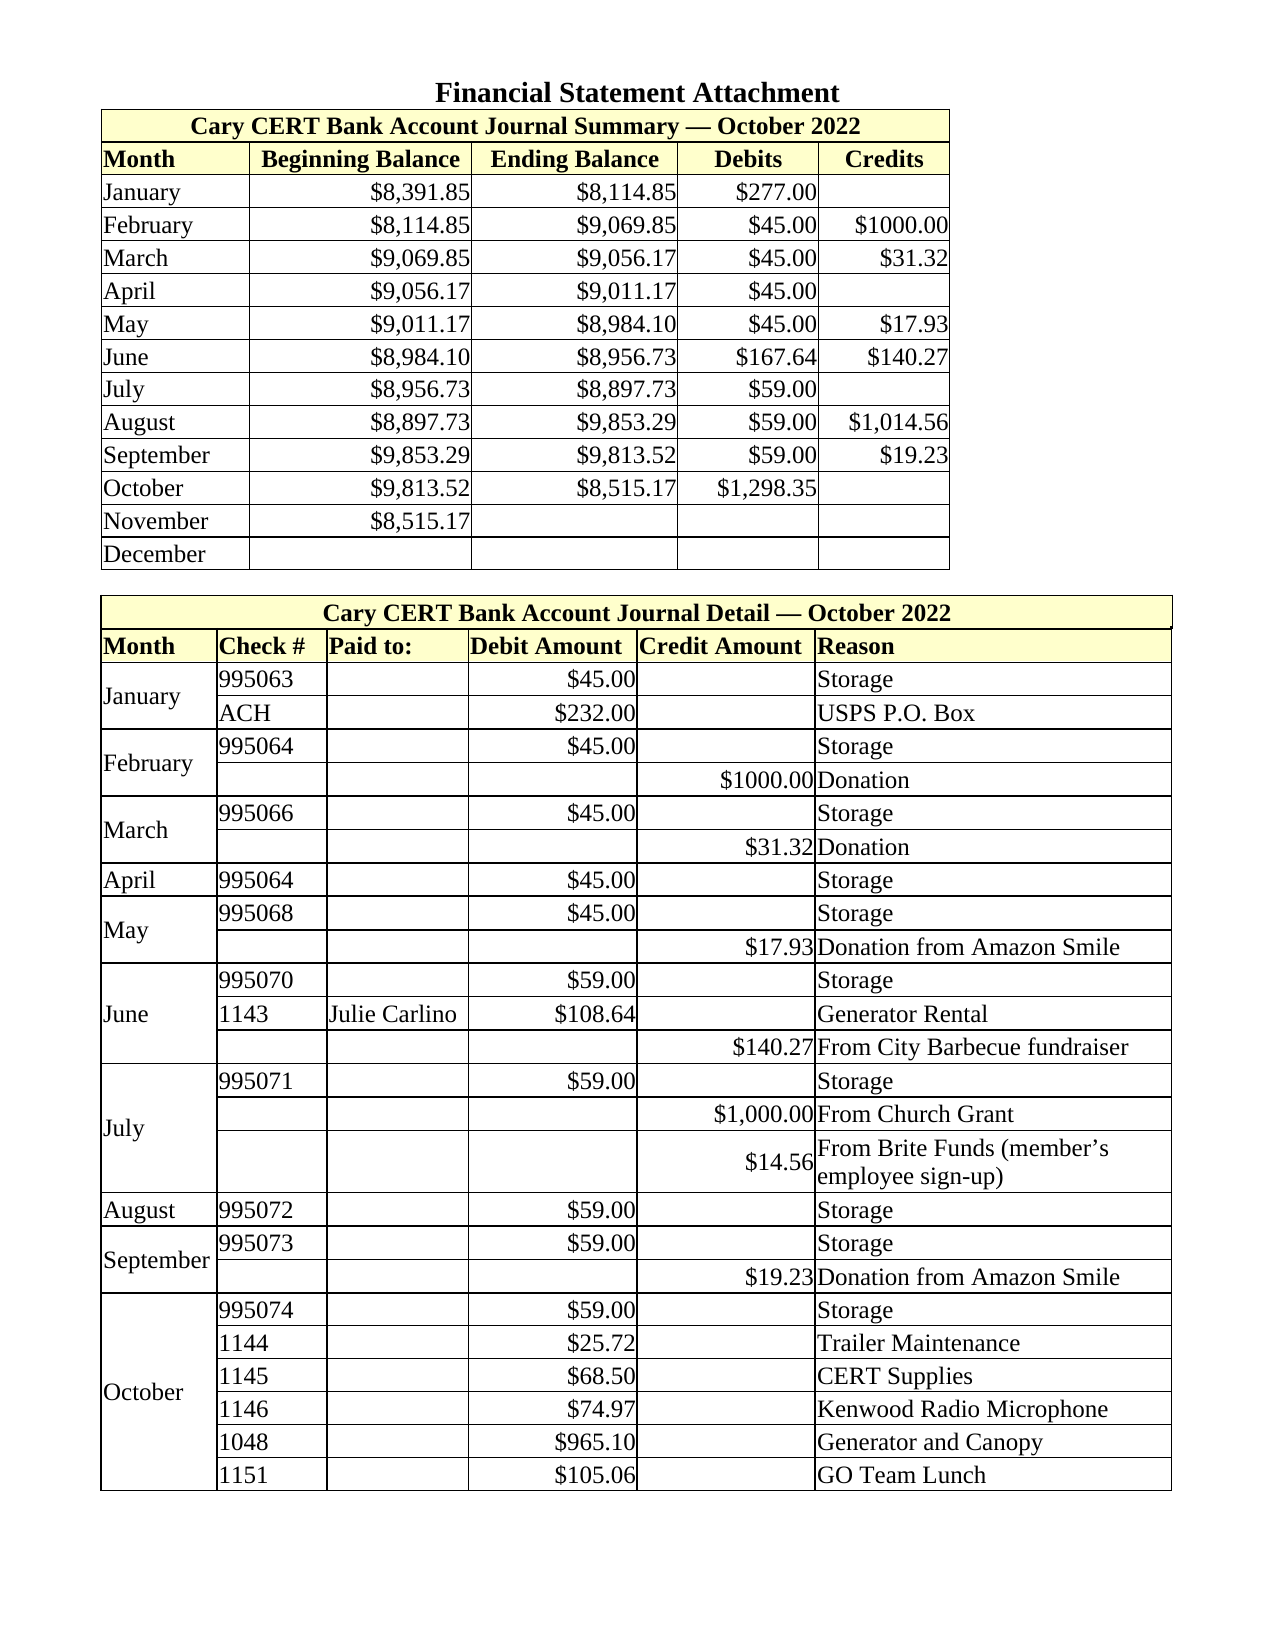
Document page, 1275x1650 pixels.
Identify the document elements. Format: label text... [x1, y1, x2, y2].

table_cell January [102, 663, 216, 728]
table_cell October [102, 1294, 216, 1490]
table_cell $59.00 [678, 373, 818, 405]
table_cell $45.00 [469, 797, 636, 828]
table_cell [638, 1193, 814, 1225]
table_cell ACH [218, 696, 326, 728]
table_cell $14.56 [638, 1131, 814, 1192]
table_cell [328, 1425, 468, 1457]
table_cell November [102, 505, 249, 536]
table_cell Ending Balance [472, 143, 677, 174]
table_cell [819, 538, 949, 569]
table_header Cary CERT Bank Account Journal Summary — October 2022 [102, 110, 949, 141]
table_cell $31.32 [638, 830, 814, 862]
table_cell $965.10 [469, 1425, 636, 1457]
table_cell [819, 472, 949, 503]
table_cell $59.00 [469, 1294, 636, 1325]
table_header Cary CERT Bank Account Journal Detail — October 2022 [102, 596, 1172, 628]
table_cell [328, 1227, 468, 1258]
table_cell Storage [816, 797, 1171, 828]
table_cell $9,069.85 [250, 241, 471, 273]
table_cell [469, 1260, 636, 1292]
table_cell $59.00 [469, 1227, 636, 1258]
table_cell March [102, 797, 216, 862]
table_cell [638, 1326, 814, 1358]
table_cell $8,956.73 [472, 340, 677, 372]
table_cell [638, 1064, 814, 1096]
table_cell [638, 1458, 814, 1490]
table_cell [638, 1227, 814, 1258]
table_cell $9,011.17 [472, 274, 677, 306]
table_cell 1144 [218, 1326, 326, 1358]
table_cell $1000.00 [819, 208, 949, 240]
table_cell Reason [816, 630, 1171, 661]
table_cell [218, 1131, 326, 1192]
table_cell April [102, 864, 216, 895]
table_cell $17.93 [819, 307, 949, 339]
table_cell $8,984.10 [472, 307, 677, 339]
table_cell December [102, 538, 249, 569]
table_cell [638, 696, 814, 728]
table_cell [328, 1098, 468, 1129]
table_cell [328, 1260, 468, 1292]
table_cell $31.32 [819, 241, 949, 273]
table_cell $9,056.17 [250, 274, 471, 306]
table_cell [469, 931, 636, 962]
table_cell [638, 1359, 814, 1391]
table_cell Donation [816, 830, 1171, 862]
table_cell [328, 964, 468, 996]
table_cell [638, 730, 814, 762]
table_cell $45.00 [678, 307, 818, 339]
table_cell 995074 [218, 1294, 326, 1325]
table_cell Storage [816, 864, 1171, 895]
table_cell February [102, 208, 249, 240]
table_cell Paid to: [328, 630, 468, 661]
table_cell June [102, 340, 249, 372]
table_cell CERT Supplies [816, 1359, 1171, 1391]
table_cell From Church Grant [816, 1098, 1171, 1129]
table_cell [638, 964, 814, 996]
table_cell [328, 1131, 468, 1192]
table_cell $167.64 [678, 340, 818, 372]
table_cell [328, 931, 468, 962]
table_cell 1151 [218, 1458, 326, 1490]
table_cell [328, 663, 468, 695]
table_cell September [102, 439, 249, 471]
table_cell $8,391.85 [250, 175, 471, 207]
table_cell $8,515.17 [472, 472, 677, 503]
table_cell $59.00 [678, 406, 818, 438]
table_cell [328, 1392, 468, 1424]
table_cell $25.72 [469, 1326, 636, 1358]
table_cell Storage [816, 1227, 1171, 1258]
table_cell $8,114.85 [250, 208, 471, 240]
table_cell [328, 897, 468, 929]
table_cell $140.27 [638, 1031, 814, 1063]
table_cell $8,984.10 [250, 340, 471, 372]
table_cell $45.00 [678, 241, 818, 273]
table_cell $1,000.00 [638, 1098, 814, 1129]
table_cell $9,011.17 [250, 307, 471, 339]
table_cell $8,897.73 [472, 373, 677, 405]
table_cell Beginning Balance [250, 143, 471, 174]
table_cell $277.00 [678, 175, 818, 207]
table_cell Month [102, 630, 216, 661]
table_cell [328, 1064, 468, 1096]
table_cell May [102, 897, 216, 962]
table_cell 995064 [218, 730, 326, 762]
table_cell 995073 [218, 1227, 326, 1258]
table_cell $9,056.17 [472, 241, 677, 273]
table_cell [638, 997, 814, 1029]
table_cell Credit Amount [638, 630, 814, 661]
table_cell $19.23 [819, 439, 949, 471]
table_cell July [102, 373, 249, 405]
table_cell [638, 1294, 814, 1325]
table_cell $45.00 [469, 730, 636, 762]
table_cell [250, 538, 471, 569]
table_cell 995064 [218, 864, 326, 895]
table_cell September [102, 1227, 216, 1292]
table_cell $59.00 [469, 1193, 636, 1225]
table_cell $59.00 [678, 439, 818, 471]
table_cell Donation [816, 763, 1171, 795]
table_cell 1145 [218, 1359, 326, 1391]
table_cell [819, 505, 949, 536]
table_cell July [102, 1064, 216, 1192]
table_cell $232.00 [469, 696, 636, 728]
table_cell Credits [819, 143, 949, 174]
table_cell [328, 864, 468, 895]
table_cell Storage [816, 897, 1171, 929]
table_cell $108.64 [469, 997, 636, 1029]
table_cell [819, 274, 949, 306]
table_cell Generator Rental [816, 997, 1171, 1029]
table_cell [678, 538, 818, 569]
table_cell [218, 931, 326, 962]
table_cell $45.00 [678, 274, 818, 306]
table_cell GO Team Lunch [816, 1458, 1171, 1490]
table_cell [678, 505, 818, 536]
table_cell Kenwood Radio Microphone [816, 1392, 1171, 1424]
table_cell $1000.00 [638, 763, 814, 795]
table_cell USPS P.O. Box [816, 696, 1171, 728]
table_cell Generator and Canopy [816, 1425, 1171, 1457]
table_cell 995070 [218, 964, 326, 996]
table_cell $9,813.52 [250, 472, 471, 503]
table_cell $45.00 [469, 897, 636, 929]
table_cell [328, 1294, 468, 1325]
table_cell $8,897.73 [250, 406, 471, 438]
table_cell $8,956.73 [250, 373, 471, 405]
table_cell [328, 730, 468, 762]
table_cell January [102, 175, 249, 207]
table_cell Donation from Amazon Smile [816, 1260, 1171, 1292]
table_cell [328, 696, 468, 728]
table_cell [218, 1098, 326, 1129]
table_cell $9,853.29 [250, 439, 471, 471]
table_cell $19.23 [638, 1260, 814, 1292]
table_cell March [102, 241, 249, 273]
table_cell $74.97 [469, 1392, 636, 1424]
table_cell 1048 [218, 1425, 326, 1457]
table_cell $9,853.29 [472, 406, 677, 438]
table_cell [819, 373, 949, 405]
table_cell $45.00 [678, 208, 818, 240]
table_cell $1,298.35 [678, 472, 818, 503]
table_cell 1143 [218, 997, 326, 1029]
table_cell [638, 797, 814, 828]
table_cell August [102, 406, 249, 438]
table_cell Storage [816, 663, 1171, 695]
table_cell Storage [816, 1193, 1171, 1225]
table_cell 995068 [218, 897, 326, 929]
table_cell [638, 1392, 814, 1424]
table_cell $105.06 [469, 1458, 636, 1490]
table_cell [469, 1098, 636, 1129]
table_cell August [102, 1193, 216, 1225]
table_cell From Brite Funds (member’s employee sign-up) [816, 1131, 1171, 1192]
table_cell [469, 1131, 636, 1192]
table_cell $8,515.17 [250, 505, 471, 536]
table_cell [469, 1031, 636, 1063]
table_cell Debits [678, 143, 818, 174]
table_cell Month [102, 143, 249, 174]
table_cell Trailer Maintenance [816, 1326, 1171, 1358]
table_cell $45.00 [469, 864, 636, 895]
table_cell 1146 [218, 1392, 326, 1424]
table_cell Storage [816, 730, 1171, 762]
table_cell October [102, 472, 249, 503]
table_cell From City Barbecue fundraiser [816, 1031, 1171, 1063]
table_cell Storage [816, 1064, 1171, 1096]
table_cell $45.00 [469, 663, 636, 695]
table_cell [328, 1326, 468, 1358]
table_cell [218, 830, 326, 862]
table_cell [638, 663, 814, 695]
table_cell [819, 175, 949, 207]
table_cell Julie Carlino [328, 997, 468, 1029]
table_cell $9,069.85 [472, 208, 677, 240]
table_cell May [102, 307, 249, 339]
table_cell $9,813.52 [472, 439, 677, 471]
table_cell Donation from Amazon Smile [816, 931, 1171, 962]
table_cell Check # [218, 630, 326, 661]
table_cell 995072 [218, 1193, 326, 1225]
table_cell February [102, 730, 216, 795]
table_cell June [102, 964, 216, 1063]
table_cell $140.27 [819, 340, 949, 372]
table_cell [469, 830, 636, 862]
table_cell April [102, 274, 249, 306]
table_cell 995071 [218, 1064, 326, 1096]
table_cell [472, 505, 677, 536]
table_cell [469, 763, 636, 795]
table_cell [328, 763, 468, 795]
table_cell [638, 1425, 814, 1457]
text Financial Statement Attachment [112, 75, 1162, 108]
table_cell [638, 864, 814, 895]
table_cell [328, 1359, 468, 1391]
table_cell Storage [816, 1294, 1171, 1325]
table_cell [218, 1031, 326, 1063]
table_cell [218, 1260, 326, 1292]
table_cell $1,014.56 [819, 406, 949, 438]
table_cell $59.00 [469, 1064, 636, 1096]
table_cell $8,114.85 [472, 175, 677, 207]
table_cell [638, 897, 814, 929]
table_cell $17.93 [638, 931, 814, 962]
table_cell $68.50 [469, 1359, 636, 1391]
table_cell [328, 1193, 468, 1225]
table_cell $59.00 [469, 964, 636, 996]
table_cell [472, 538, 677, 569]
table_cell [218, 763, 326, 795]
table_cell [328, 797, 468, 828]
table_cell [328, 830, 468, 862]
table_cell Debit Amount [469, 630, 636, 661]
table_cell [328, 1458, 468, 1490]
table_cell 995063 [218, 663, 326, 695]
table_cell Storage [816, 964, 1171, 996]
table_cell 995066 [218, 797, 326, 828]
table_cell [328, 1031, 468, 1063]
